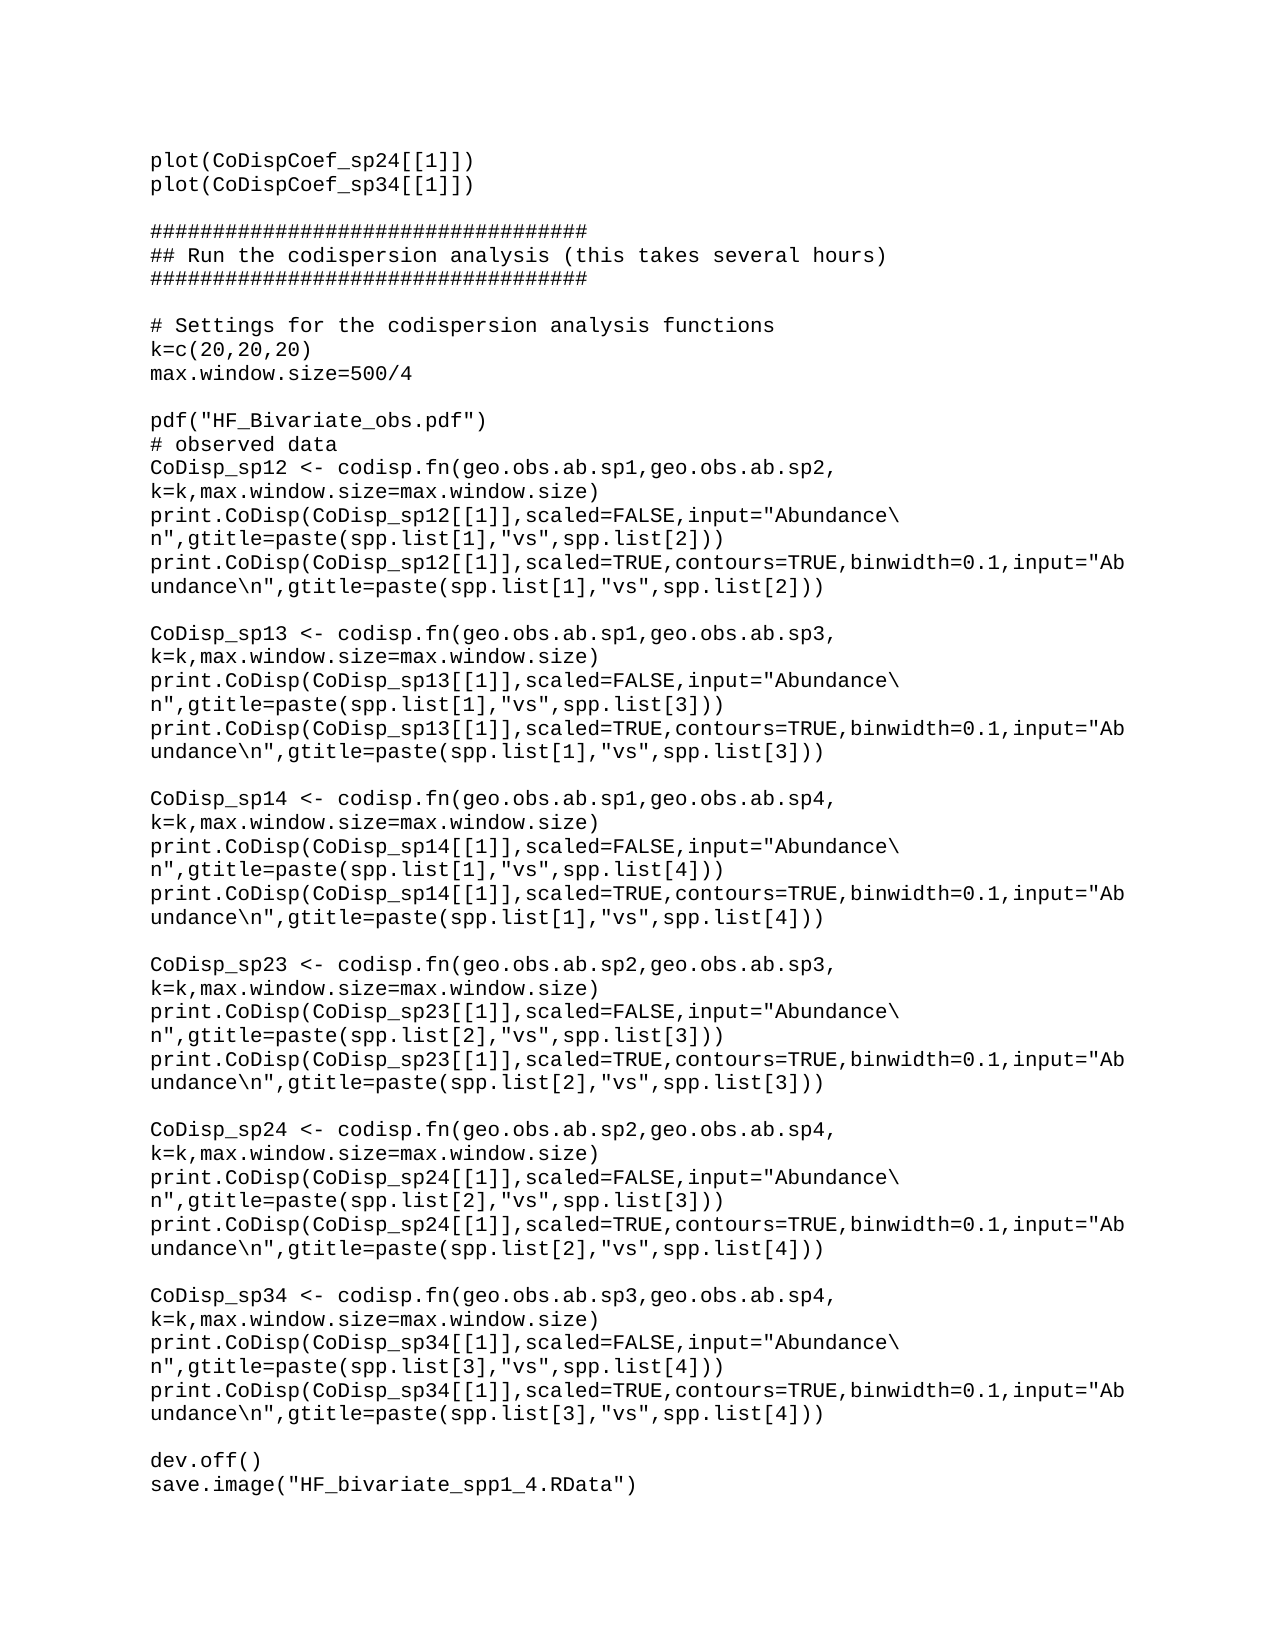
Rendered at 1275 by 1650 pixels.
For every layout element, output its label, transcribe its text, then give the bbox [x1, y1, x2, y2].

text plot(CoDispCoef_sp34[[1]]) [150, 174, 1125, 197]
text ################################### [150, 221, 1125, 244]
text print.CoDisp(CoDisp_sp34[[1]],scaled=FALSE,input="Abundance\n",gtitle=paste(spp.list[3],"vs",spp.list[4])) [150, 1332, 1125, 1379]
text print.CoDisp(CoDisp_sp14[[1]],scaled=TRUE,contours=TRUE,binwidth=0.1,input="Abundance\n",gtitle=paste(spp.list[1],"vs",spp.list[4])) [150, 883, 1125, 930]
text max.window.size=500/4 [150, 363, 1125, 386]
text CoDisp_sp34 <- codisp.fn(geo.obs.ab.sp3,geo.obs.ab.sp4, k=k,max.window.size=max.window.size) [150, 1285, 1125, 1332]
text print.CoDisp(CoDisp_sp12[[1]],scaled=FALSE,input="Abundance\n",gtitle=paste(spp.list[1],"vs",spp.list[2])) [150, 505, 1125, 552]
text print.CoDisp(CoDisp_sp14[[1]],scaled=FALSE,input="Abundance\n",gtitle=paste(spp.list[1],"vs",spp.list[4])) [150, 836, 1125, 883]
text print.CoDisp(CoDisp_sp24[[1]],scaled=FALSE,input="Abundance\n",gtitle=paste(spp.list[2],"vs",spp.list[3])) [150, 1167, 1125, 1214]
text print.CoDisp(CoDisp_sp23[[1]],scaled=TRUE,contours=TRUE,binwidth=0.1,input="Abundance\n",gtitle=paste(spp.list[2],"vs",spp.list[3])) [150, 1048, 1125, 1096]
text CoDisp_sp13 <- codisp.fn(geo.obs.ab.sp1,geo.obs.ab.sp3, k=k,max.window.size=max.window.size) [150, 623, 1125, 670]
text CoDisp_sp24 <- codisp.fn(geo.obs.ab.sp2,geo.obs.ab.sp4, k=k,max.window.size=max.window.size) [150, 1119, 1125, 1167]
text plot(CoDispCoef_sp24[[1]]) [150, 150, 1125, 174]
text # observed data [150, 434, 1125, 457]
text k=c(20,20,20) [150, 339, 1125, 363]
text print.CoDisp(CoDisp_sp24[[1]],scaled=TRUE,contours=TRUE,binwidth=0.1,input="Abundance\n",gtitle=paste(spp.list[2],"vs",spp.list[4])) [150, 1214, 1125, 1261]
text print.CoDisp(CoDisp_sp13[[1]],scaled=TRUE,contours=TRUE,binwidth=0.1,input="Abundance\n",gtitle=paste(spp.list[1],"vs",spp.list[3])) [150, 717, 1125, 765]
text ## Run the codispersion analysis (this takes several hours) [150, 244, 1125, 268]
text print.CoDisp(CoDisp_sp13[[1]],scaled=FALSE,input="Abundance\n",gtitle=paste(spp.list[1],"vs",spp.list[3])) [150, 670, 1125, 717]
text save.image("HF_bivariate_spp1_4.RData") [150, 1474, 1125, 1498]
text print.CoDisp(CoDisp_sp34[[1]],scaled=TRUE,contours=TRUE,binwidth=0.1,input="Abundance\n",gtitle=paste(spp.list[3],"vs",spp.list[4])) [150, 1379, 1125, 1427]
text print.CoDisp(CoDisp_sp12[[1]],scaled=TRUE,contours=TRUE,binwidth=0.1,input="Abundance\n",gtitle=paste(spp.list[1],"vs",spp.list[2])) [150, 552, 1125, 599]
text pdf("HF_Bivariate_obs.pdf") [150, 410, 1125, 434]
text CoDisp_sp12 <- codisp.fn(geo.obs.ab.sp1,geo.obs.ab.sp2, k=k,max.window.size=max.window.size) [150, 457, 1125, 505]
text CoDisp_sp23 <- codisp.fn(geo.obs.ab.sp2,geo.obs.ab.sp3, k=k,max.window.size=max.window.size) [150, 954, 1125, 1001]
text CoDisp_sp14 <- codisp.fn(geo.obs.ab.sp1,geo.obs.ab.sp4, k=k,max.window.size=max.window.size) [150, 788, 1125, 836]
text dev.off() [150, 1451, 1125, 1474]
text ################################### [150, 268, 1125, 292]
text # Settings for the codispersion analysis functions [150, 316, 1125, 339]
text print.CoDisp(CoDisp_sp23[[1]],scaled=FALSE,input="Abundance\n",gtitle=paste(spp.list[2],"vs",spp.list[3])) [150, 1001, 1125, 1048]
